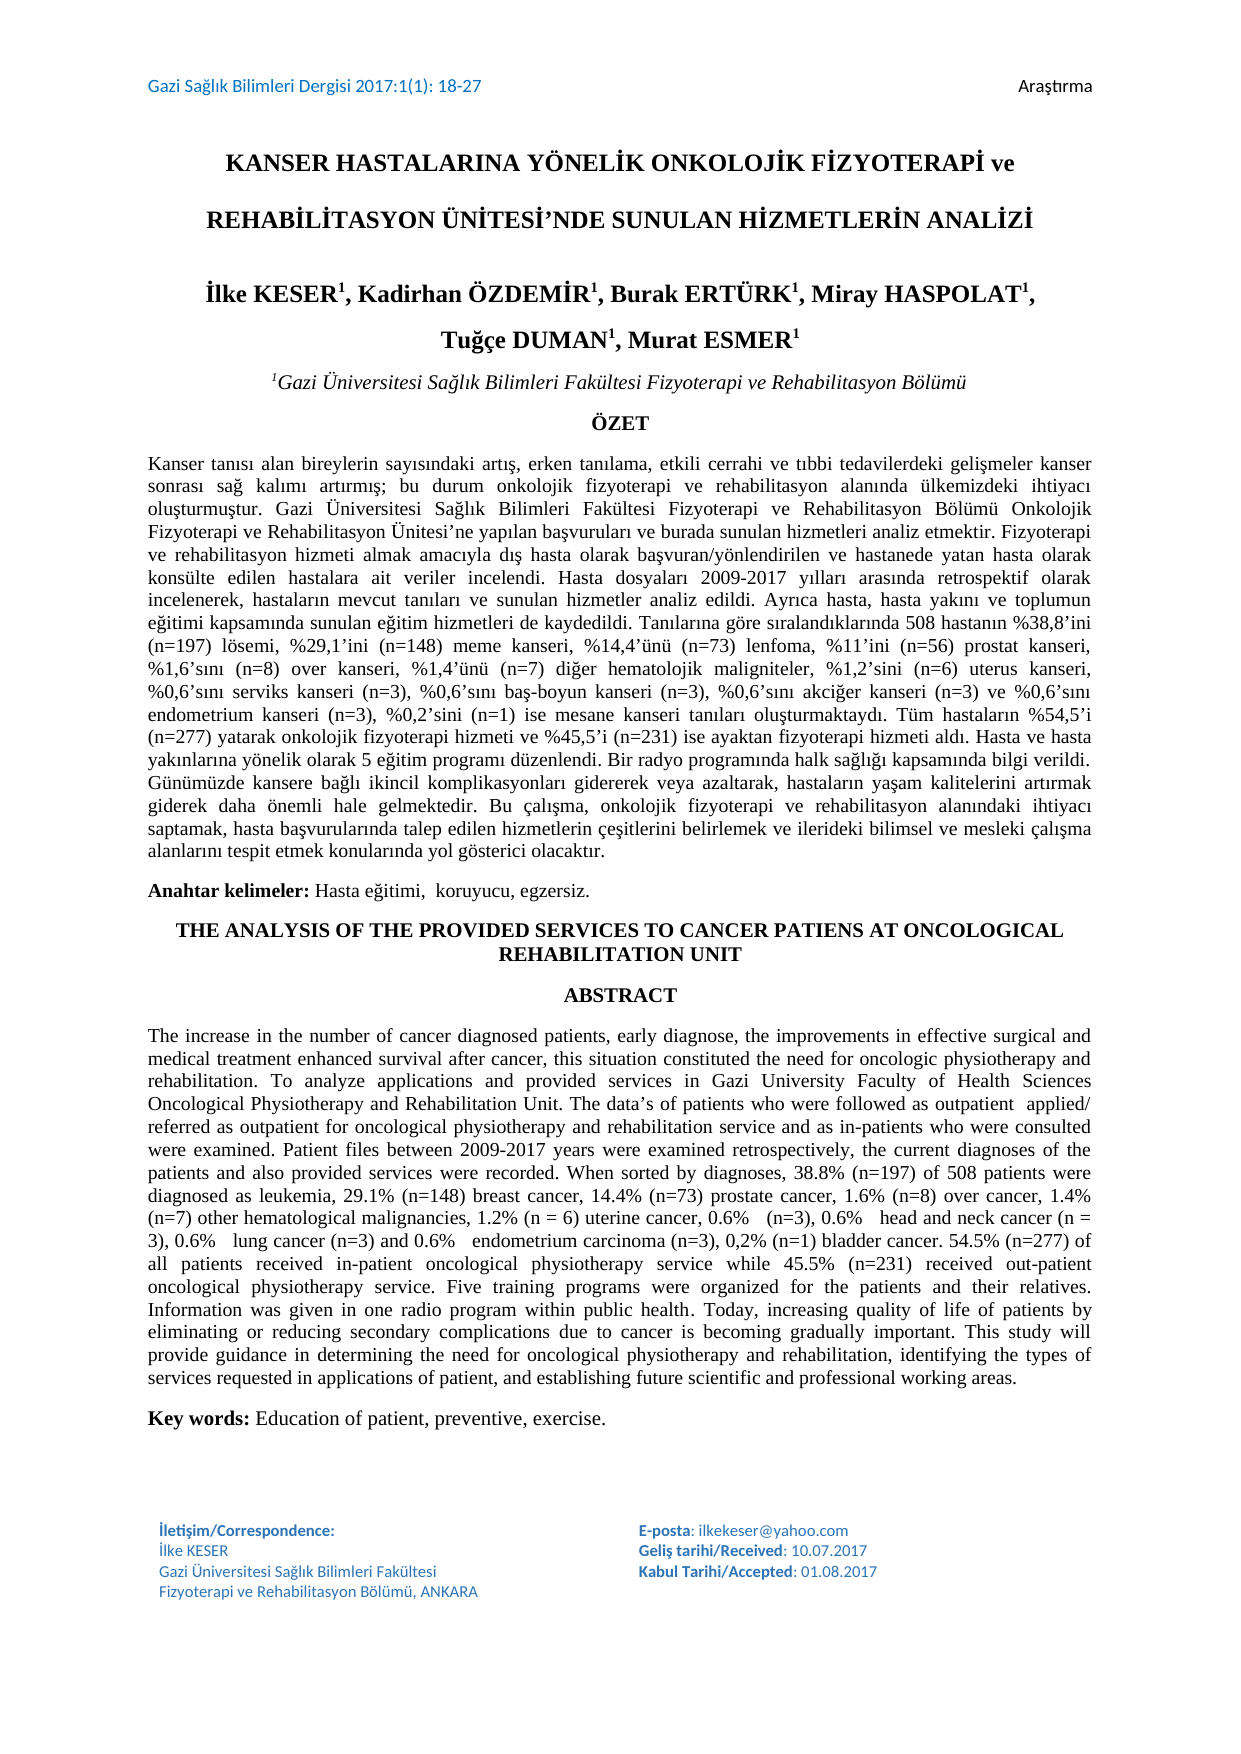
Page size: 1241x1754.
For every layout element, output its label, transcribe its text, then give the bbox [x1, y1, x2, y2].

text The increase in the number of cancer diagnosed patients, early diagnose, the improvements in effective surgical and medical treatment enhanced survival after cancer, this situation constituted the need for oncologic physiotherapy and rehabilitation. To analyze applications and provided services in Gazi University Faculty of Health Sciences Oncological Physiotherapy and Rehabilitation Unit. The data’s of patients who were followed as outpatient applied/ referred as outpatient for oncological physiotherapy and rehabilitation service and as in-patients who were consulted were examined. Patient files between 2009-2017 years were examined retrospectively, the current diagnoses of the patients and also provided services were recorded. When sorted by diagnoses, 38.8% (n=197) of 508 patients were diagnosed as leukemia, 29.1% (n=148) breast cancer, 14.4% (n=73) prostate cancer, 1.6% (n=8) over cancer, 1.4% (n=7) other hematological malignancies, 1.2% (n = 6) uterine cancer, 0.6% (n=3), 0.6% head and neck cancer (n = 3), 0.6% lung cancer (n=3) and 0.6% endometrium carcinoma (n=3), 0,2% (n=1) bladder cancer. 54.5% (n=277) of all patients received in-patient oncological physiotherapy service while 45.5% (n=231) received out-patient oncological physiotherapy service. Five training programs were organized for the patients and their relatives. Information was given in one radio program within public health. Today, increasing quality of life of patients by eliminating or reducing secondary complications due to cancer is becoming gradually important. This study will provide guidance in determining the need for oncological physiotherapy and rehabilitation, identifying the types of services requested in applications of patient, and establishing future scientific and professional working areas. [148, 1024, 1093, 1389]
text 1Gazi Üniversitesi Sağlık Bilimleri Fakültesi Fizyoterapi ve Rehabilitasyon Bölümü [148, 370, 1093, 394]
text ÖZET [148, 411, 1093, 435]
text Kanser tanısı alan bireylerin sayısındaki artış, erken tanılama, etkili cerrahi ve tıbbi tedavilerdeki gelişmeler kanser sonrası sağ kalımı artırmış; bu durum onkolojik fizyoterapi ve rehabilitasyon alanında ülkemizdeki ihtiyacı oluşturmuştur. Gazi Üniversitesi Sağlık Bilimleri Fakültesi Fizyoterapi ve Rehabilitasyon Bölümü Onkolojik Fizyoterapi ve Rehabilitasyon Ünitesi’ne yapılan başvuruları ve burada sunulan hizmetleri analiz etmektir. Fizyoterapi ve rehabilitasyon hizmeti almak amacıyla dış hasta olarak başvuran/yönlendirilen ve hastanede yatan hasta olarak konsülte edilen hastalara ait veriler incelendi. Hasta dosyaları 2009-2017 yılları arasında retrospektif olarak incelenerek, hastaların mevcut tanıları ve sunulan hizmetler analiz edildi. Ayrıca hasta, hasta yakını ve toplumun eğitimi kapsamında sunulan eğitim hizmetleri de kaydedildi. Tanılarına göre sıralandıklarında 508 hastanın %38,8’ini (n=197) lösemi, %29,1’ini (n=148) meme kanseri, %14,4’ünü (n=73) lenfoma, %11’ini (n=56) prostat kanseri, %1,6’sını (n=8) over kanseri, %1,4’ünü (n=7) diğer hematolojik maligniteler, %1,2’sini (n=6) uterus kanseri, %0,6’sını serviks kanseri (n=3), %0,6’sını baş-boyun kanseri (n=3), %0,6’sını akciğer kanseri (n=3) ve %0,6’sını endometrium kanseri (n=3), %0,2’sini (n=1) ise mesane kanseri tanıları oluşturmaktaydı. Tüm hastaların %54,5’i (n=277) yatarak onkolojik fizyoterapi hizmeti ve %45,5’i (n=231) ise ayaktan fizyoterapi hizmeti aldı. Hasta ve hasta yakınlarına yönelik olarak 5 eğitim programı düzenlendi. Bir radyo programında halk sağlığı kapsamında bilgi verildi. Günümüzde kansere bağlı ikincil komplikasyonları gidererek veya azaltarak, hastaların yaşam kalitelerini artırmak giderek daha önemli hale gelmektedir. Bu çalışma, onkolojik fizyoterapi ve rehabilitasyon alanındaki ihtiyacı saptamak, hasta başvurularında talep edilen hizmetlerin çeşitlerini belirlemek ve ilerideki bilimsel ve mesleki çalışma alanlarını tespit etmek konularında yol gösterici olacaktır. [148, 452, 1093, 862]
text KANSER HASTALARINA YÖNELİK ONKOLOJİK FİZYOTERAPİ ve REHABİLİTASYON ÜNİTESİ’NDE SUNULAN HİZMETLERİN ANALİZİ [148, 148, 1093, 234]
text Key words: Education of patient, preventive, exercise. [148, 1406, 1093, 1429]
text ABSTRACT [148, 983, 1093, 1007]
text İlke KESER1, Kadirhan ÖZDEMİR1, Burak ERTÜRK1, Miray HASPOLAT1, [148, 279, 1093, 308]
text THE ANALYSIS OF THE PROVIDED SERVICES TO CANCER PATIENS AT ONCOLOGICAL REHABILITATION UNIT [148, 918, 1093, 966]
text Tuğçe DUMAN1, Murat ESMER1 [148, 325, 1093, 353]
text Anahtar kelimeler: Hasta eğitimi, koruyucu, egzersiz. [148, 879, 1093, 902]
